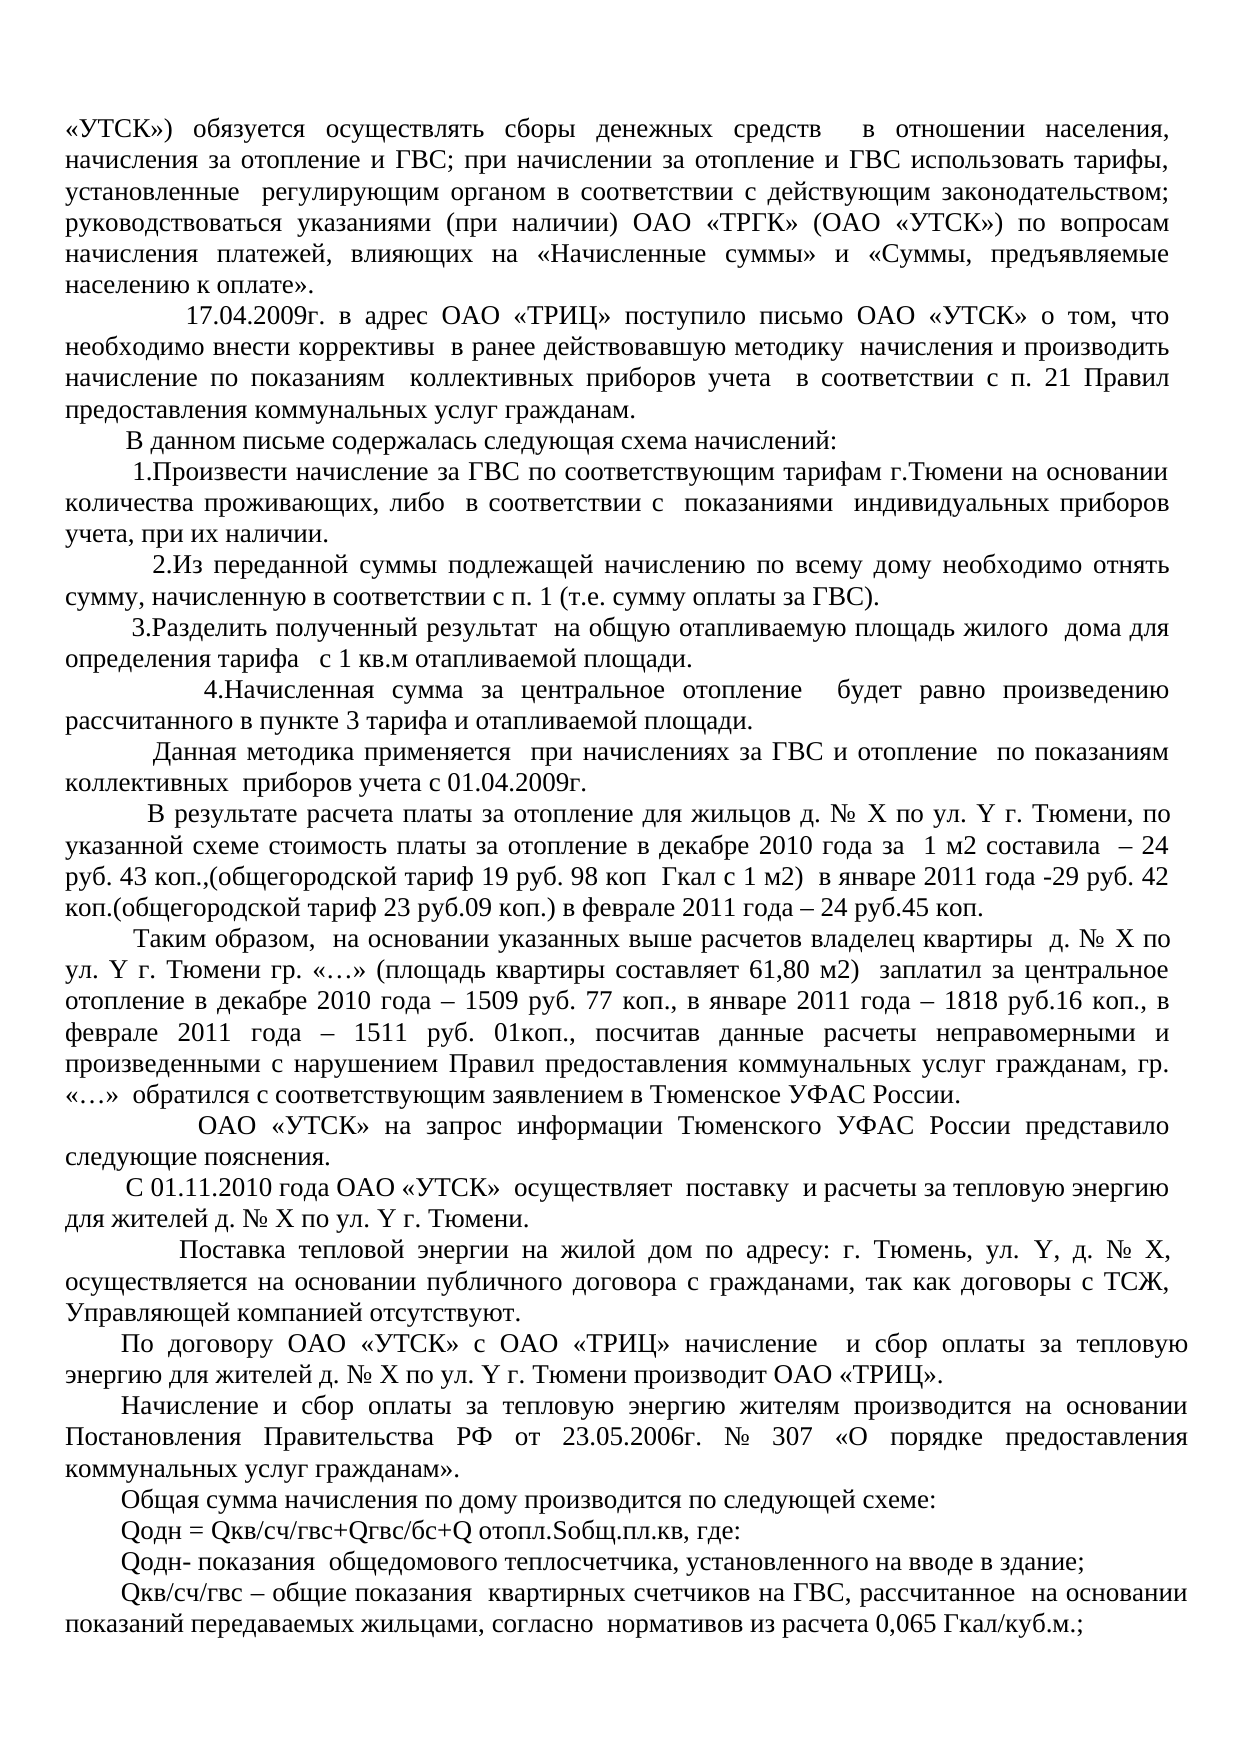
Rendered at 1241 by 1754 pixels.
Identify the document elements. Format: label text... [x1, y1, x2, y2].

text 17.04.2009г. в адрес ОАО «ТРИЦ» поступило письмо ОАО «УТСК» о том, что необходимо внести коррективы в ранее действовавшую методику начисления и производить начисление по показаниям коллективных приборов учета в соответствии с п. 21 Правил предоставления коммунальных услуг гражданам. [65, 299, 1171, 424]
text ОАО «УТСК» на запрос информации Тюменского УФАС России представило следующие пояснения. [65, 1109, 1171, 1171]
text В данном письме содержалась следующая схема начислений: [65, 424, 1171, 455]
text Данная методика применяется при начислениях за ГВС и отопление по показаниям коллективных приборов учета с 01.04.2009г. [65, 735, 1171, 798]
text Qодн = Qкв/сч/гвс+Qгвс/бс+Q отопл.Sобщ.пл.кв, где: [65, 1514, 1190, 1545]
text 3.Разделить полученный результат на общую отапливаемую площадь жилого дома для определения тарифа с 1 кв.м отапливаемой площади. [65, 611, 1171, 673]
text 1.Произвести начисление за ГВС по соответствующим тарифам г.Тюмени на основании количества проживающих, либо в соответствии с показаниями индивидуальных приборов учета, при их наличии. [65, 455, 1171, 548]
text В результате расчета платы за отопление для жильцов д. № X по ул. Y г. Тюмени, по указанной схеме стоимость платы за отопление в декабре 2010 года за составила – 24 руб. 43 коп.,(общегородской тариф 19 руб. 98 коп Гкал с ) в январе 2011 года -29 руб. 42 коп.(общегородской тариф 23 руб.09 коп.) в феврале 2011 года – 24 руб.45 коп. [65, 798, 1171, 922]
text Начисление и сбор оплаты за тепловую энергию жителям производится на основании Постановления Правительства РФ от 23.05.2006г. № 307 «О порядке предоставления коммунальных услуг гражданам». [65, 1389, 1190, 1483]
text Qодн- показания общедомового теплосчетчика, установленного на вводе в здание; [65, 1545, 1190, 1576]
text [65, 112, 1171, 299]
text По договору ОАО «УТСК» с ОАО «ТРИЦ» начисление и сбор оплаты за тепловую энергию для жителей д. № X по ул. Y г. Тюмени производит ОАО «ТРИЦ». [65, 1327, 1190, 1389]
text 2.Из переданной суммы подлежащей начислению по всему дому необходимо отнять сумму, начисленную в соответствии с п. 1 (т.е. сумму оплаты за ГВС). [65, 548, 1171, 611]
text С 01.11.2010 года ОАО «УТСК» осуществляет поставку и расчеты за тепловую энергию для жителей д. № X по ул. Y г. Тюмени. [65, 1171, 1171, 1234]
text Общая сумма начисления по дому производится по следующей схеме: [65, 1483, 1190, 1514]
text Qкв/сч/гвс – общие показания квартирных счетчиков на ГВС, рассчитанное на основании показаний передаваемых жильцами, согласно нормативов из расчета 0,065 Гкал/куб.м.; [65, 1576, 1190, 1638]
text 4.Начисленная сумма за центральное отопление будет равно произведению рассчитанного в пункте 3 тарифа и отапливаемой площади. [65, 673, 1171, 735]
text Таким образом, на основании указанных выше расчетов владелец квартиры д. № X по ул. Y г. Тюмени гр. «…» (площадь квартиры составляет ) заплатил за центральное отопление в декабре 2010 года – 1509 руб. 77 коп., в январе 2011 года – 1818 руб.16 коп., в феврале 2011 года – 1511 руб. 01коп., посчитав данные расчеты неправомерными и произведенными с нарушением Правил предоставления коммунальных услуг гражданам, гр. «…» обратился с соответствующим заявлением в Тюменское УФАС России. [65, 922, 1171, 1109]
text Поставка тепловой энергии на жилой дом по адресу: г. Тюмень, ул. Y, д. № X, осуществляется на основании публичного договора с гражданами, так как договоры с ТСЖ, Управляющей компанией отсутствуют. [65, 1234, 1171, 1327]
